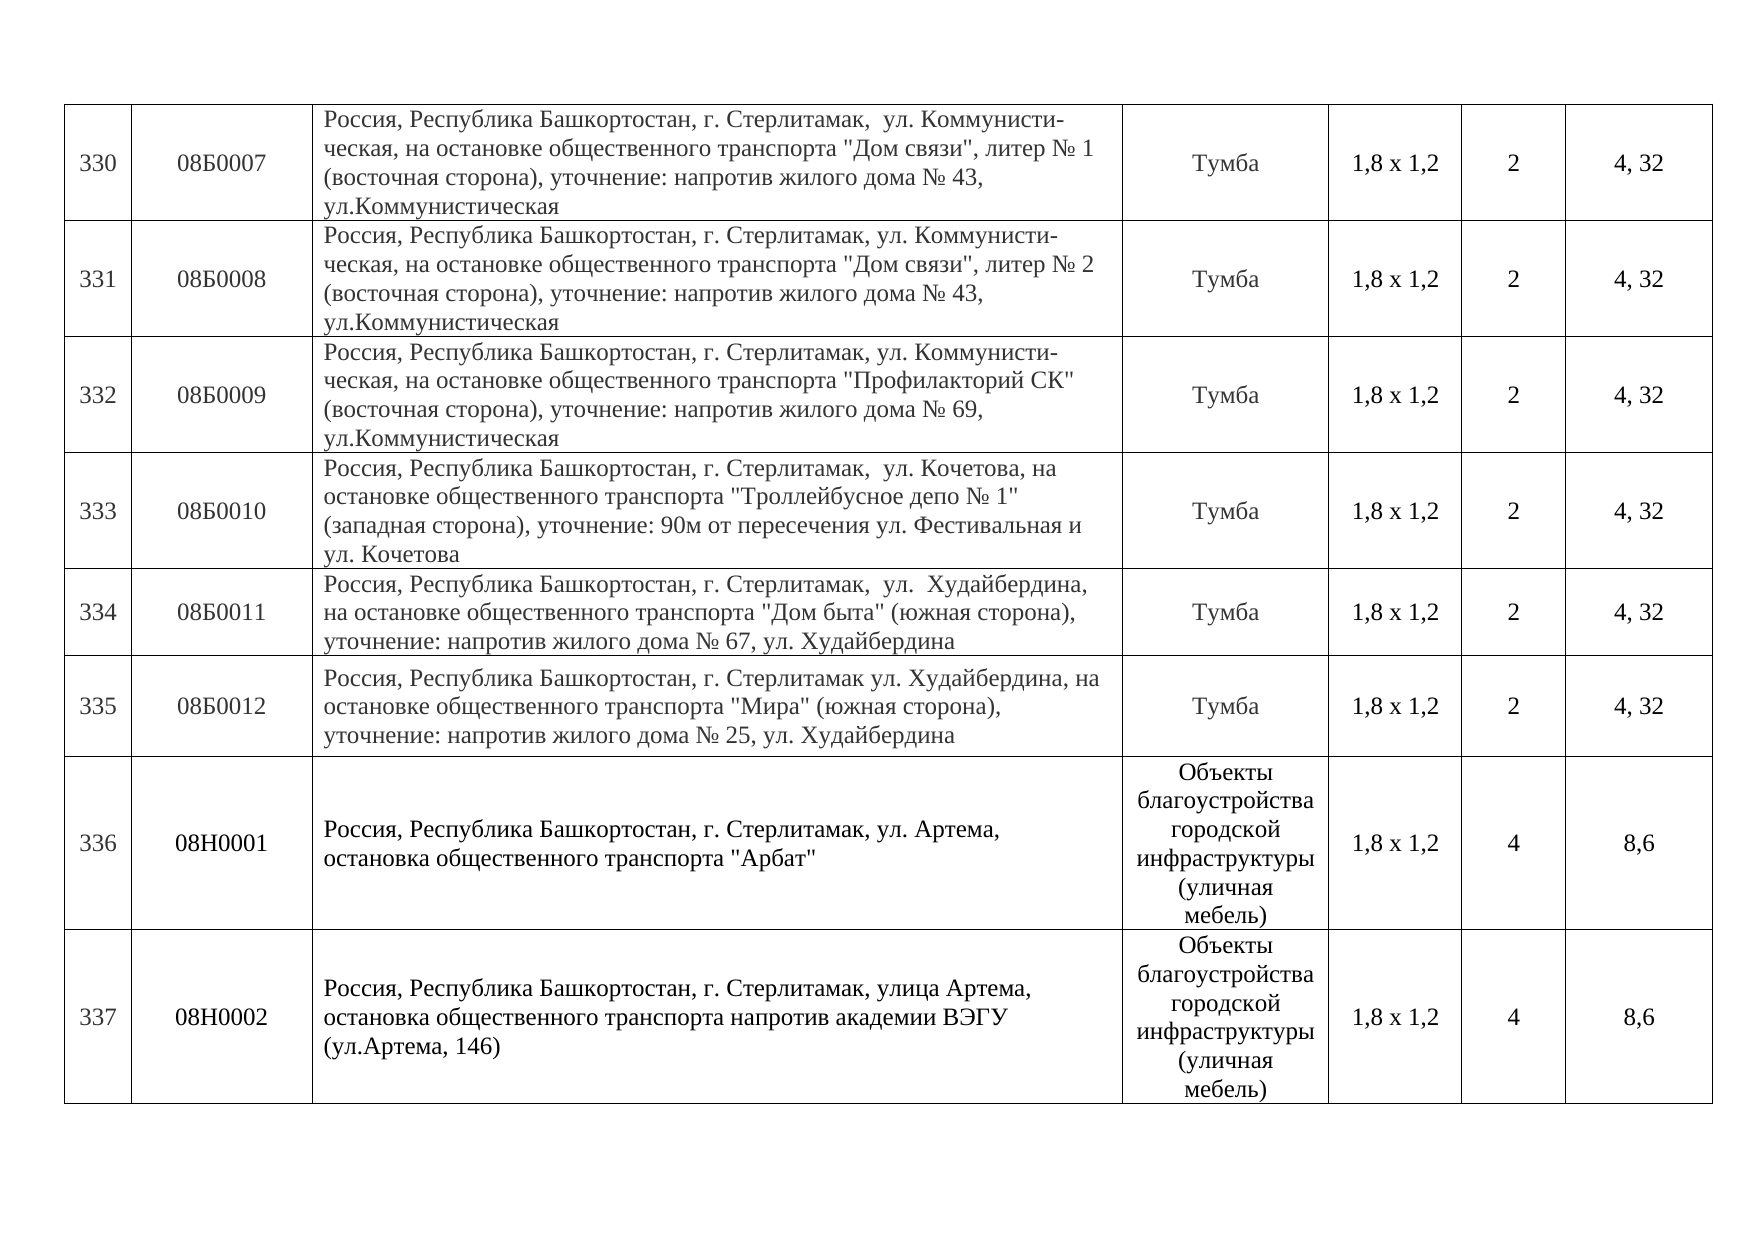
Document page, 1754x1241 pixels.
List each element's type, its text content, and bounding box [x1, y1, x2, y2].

table_cell 333 [65, 453, 131, 568]
table_cell 08Б0012 [132, 656, 312, 756]
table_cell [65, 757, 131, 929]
table_cell 4, 32 [1566, 453, 1712, 568]
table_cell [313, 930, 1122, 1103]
table_cell Россия, Республика Башкортостан, г. Стерлитамак, ул. Кочетова, на остановке общественного транспорта "Троллейбусное депо № 1" (западная сторона), уточнение: 90м от пересечения ул. Фестивальная и ул. Кочетова [313, 453, 1122, 568]
table_cell 08Б0008 [132, 221, 312, 336]
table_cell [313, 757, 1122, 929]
table_cell Россия, Республика Башкортостан, г. Стерлитамак ул. Худайбердина, на остановке общественного транспорта "Мира" (южная сторона), уточнение: напротив жилого дома № 25, ул. Худайбердина [313, 656, 1122, 756]
table_cell 08Б0009 [132, 337, 312, 452]
table_cell Россия, Республика Башкортостан, г. Стерлитамак, ул. Коммунисти-ческая, на остановке общественного транспорта "Дом связи", литер № 1 (восточная сторона), уточнение: напротив жилого дома № 43, ул.Коммунистическая [313, 105, 1122, 219]
table_cell 1,8 х 1,2 [1329, 221, 1461, 336]
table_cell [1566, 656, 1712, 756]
table_cell 2 [1462, 569, 1565, 655]
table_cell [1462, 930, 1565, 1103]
table_cell Тумба [1123, 221, 1328, 336]
table_cell 2 [1462, 221, 1565, 336]
table_cell Тумба [1123, 105, 1328, 219]
table_cell 334 [65, 569, 131, 655]
table_cell 4, 32 [1566, 569, 1712, 655]
table_cell Россия, Республика Башкортостан, г. Стерлитамак, ул. Худайбердина, на остановке общественного транспорта "Дом быта" (южная сторона), уточнение: напротив жилого дома № 67, ул. Худайбердина [313, 569, 1122, 655]
table_cell 2 [1462, 105, 1565, 219]
table_cell Тумба [1123, 569, 1328, 655]
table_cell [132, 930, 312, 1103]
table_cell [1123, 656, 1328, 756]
table_cell 335 [65, 656, 131, 756]
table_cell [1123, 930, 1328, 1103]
table_cell 330 [65, 105, 131, 219]
table_cell Тумба [1123, 453, 1328, 568]
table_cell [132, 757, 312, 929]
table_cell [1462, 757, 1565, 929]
table_cell 1,8 х 1,2 [1329, 105, 1461, 219]
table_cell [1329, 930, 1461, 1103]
table_cell 332 [65, 337, 131, 452]
table_cell 1,8 х 1,2 [1329, 337, 1461, 452]
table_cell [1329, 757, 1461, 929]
table_cell 331 [65, 221, 131, 336]
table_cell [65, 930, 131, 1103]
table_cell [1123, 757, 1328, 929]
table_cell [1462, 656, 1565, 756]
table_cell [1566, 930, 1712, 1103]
table_cell Россия, Республика Башкортостан, г. Стерлитамак, ул. Коммунисти-ческая, на остановке общественного транспорта "Дом связи", литер № 2 (восточная сторона), уточнение: напротив жилого дома № 43, ул.Коммунистическая [313, 221, 1122, 336]
table_cell 08Б0010 [132, 453, 312, 568]
table_cell 08Б0007 [132, 105, 312, 219]
table_cell 4, 32 [1566, 221, 1712, 336]
table_cell 2 [1462, 453, 1565, 568]
table_cell 4, 32 [1566, 105, 1712, 219]
table_cell 4, 32 [1566, 337, 1712, 452]
table_cell 1,8 х 1,2 [1329, 453, 1461, 568]
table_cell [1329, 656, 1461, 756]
table_cell Тумба [1123, 337, 1328, 452]
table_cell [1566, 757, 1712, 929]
table_cell 08Б0011 [132, 569, 312, 655]
table_cell 2 [1462, 337, 1565, 452]
table_cell Россия, Республика Башкортостан, г. Стерлитамак, ул. Коммунисти-ческая, на остановке общественного транспорта "Профилакторий СК" (восточная сторона), уточнение: напротив жилого дома № 69, ул.Коммунистическая [313, 337, 1122, 452]
table_cell 1,8 х 1,2 [1329, 569, 1461, 655]
